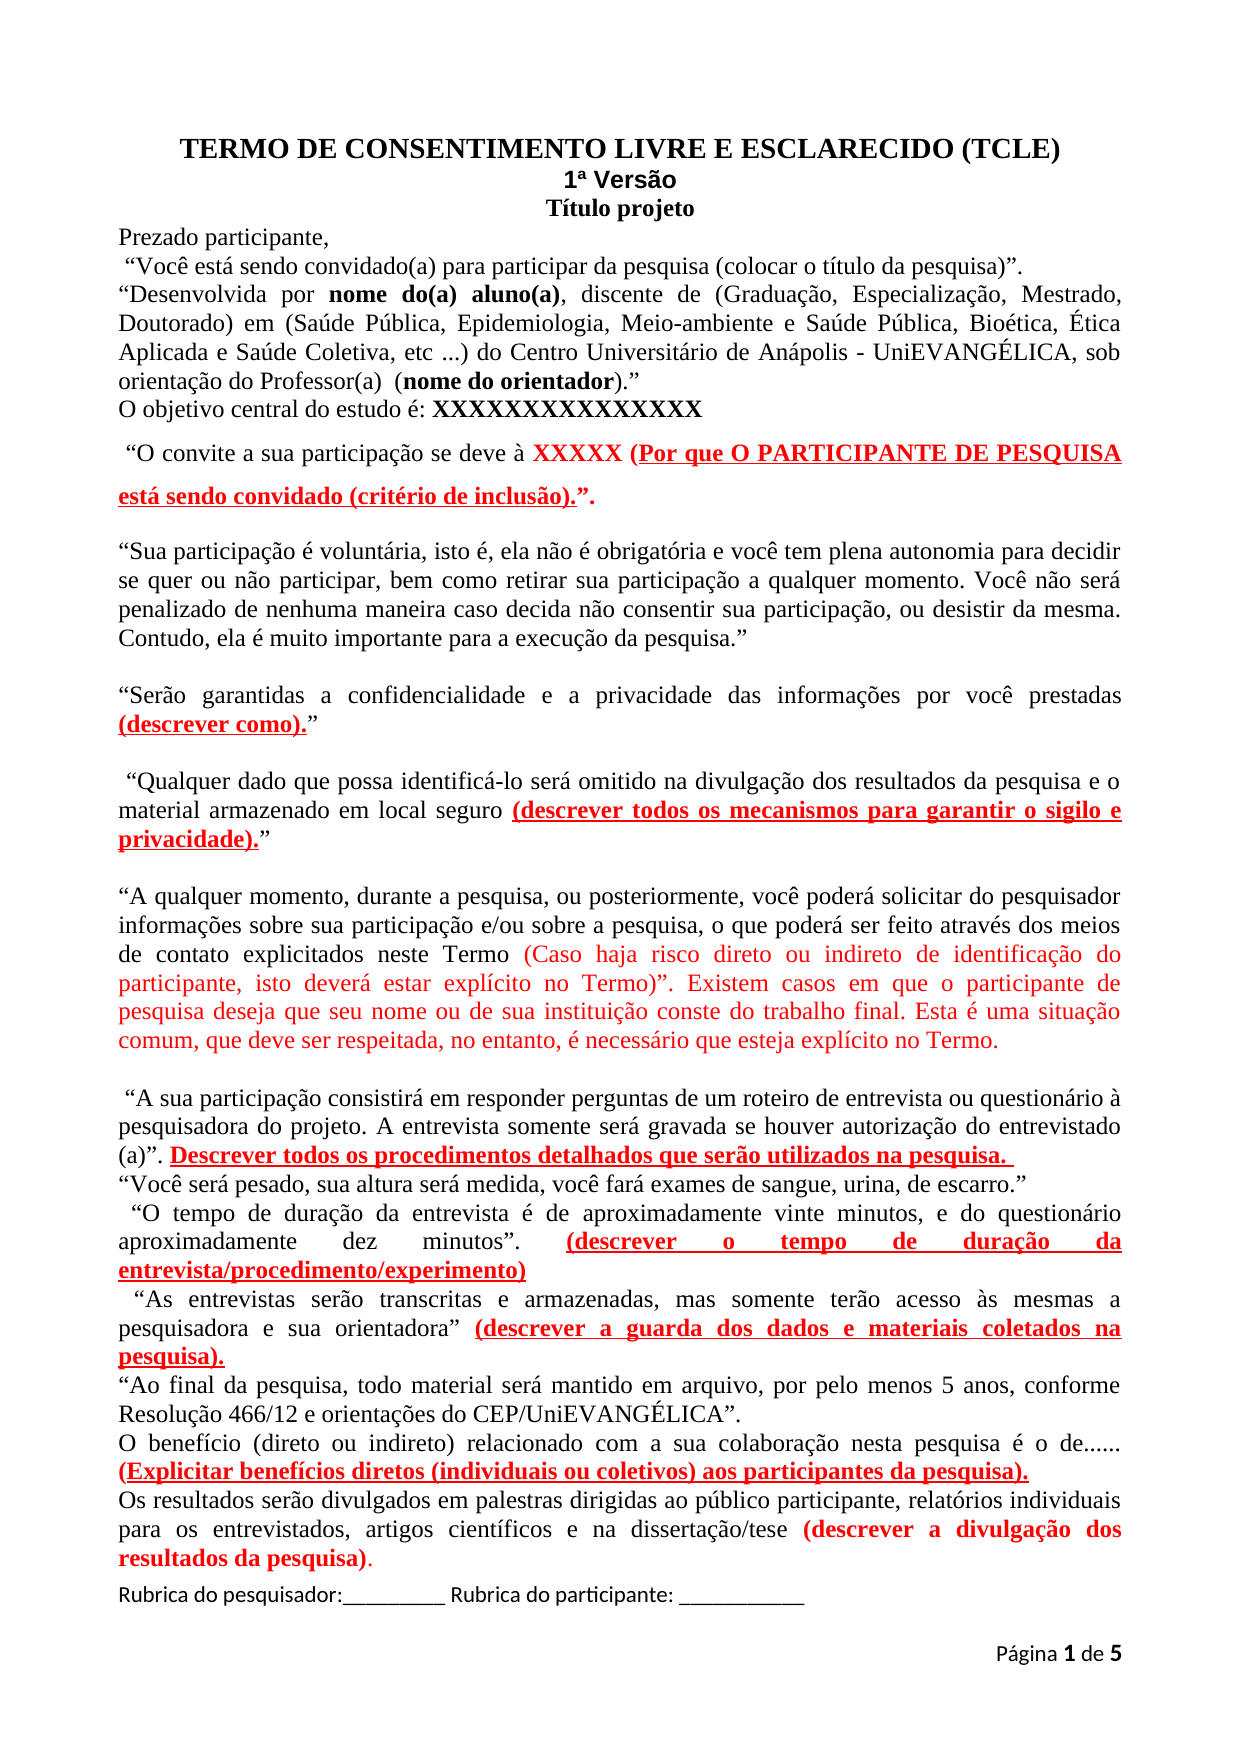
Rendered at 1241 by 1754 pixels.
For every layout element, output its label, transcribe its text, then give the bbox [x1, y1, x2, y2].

text Título projeto [118, 193, 1122, 222]
text 1ª Versão [118, 164, 1122, 193]
text O objetivo central do estudo é: XXXXXXXXXXXXXXX [118, 394, 1122, 423]
text “Serão garantidas a confidencialidade e a privacidade das informações por você prestadas (descrever como).” [118, 680, 1122, 738]
text Prezado participante, [118, 222, 1122, 251]
text “Qualquer dado que possa identificá-lo será omitido na divulgação dos resultados da pesquisa e o material armazenado em local seguro (descrever todos os mecanismos para garantir o sigilo e privacidade).” [118, 766, 1122, 853]
text “O tempo de duração da entrevista é de aproximadamente vinte minutos, e do questionário aproximadamente dez minutos”. (descrever o tempo de duração da entrevista/procedimento/experimento) [118, 1198, 1122, 1284]
text Os resultados serão divulgados em palestras dirigidas ao público participante, relatórios individuais para os entrevistados, artigos científicos e na dissertação/tese (descrever a divulgação dos resultados da pesquisa). [118, 1485, 1122, 1571]
text “Você está sendo convidado(a) para participar da pesquisa (colocar o título da pesquisa)”. [118, 251, 1122, 279]
text “O convite a sua participação se deve à XXXXX (Por que O PARTICIPANTE DE PESQUISA está sendo convidado (critério de inclusão).”. [118, 438, 1122, 509]
text “As entrevistas serão transcritas e armazenadas, mas somente terão acesso às mesmas a pesquisadora e sua orientadora” (descrever a guarda dos dados e materiais coletados na pesquisa). [118, 1284, 1122, 1370]
text “A qualquer momento, durante a pesquisa, ou posteriormente, você poderá solicitar do pesquisador informações sobre sua participação e/ou sobre a pesquisa, o que poderá ser feito através dos meios de contato explicitados neste Termo (Caso haja risco direto ou indireto de identificação do participante, isto deverá estar explícito no Termo)”. Existem casos em que o participante de pesquisa deseja que seu nome ou de sua instituição conste do trabalho final. Esta é uma situação comum, que deve ser respeitada, no entanto, é necessário que esteja explícito no Termo. [118, 881, 1122, 1054]
text “Você será pesado, sua altura será medida, você fará exames de sangue, urina, de escarro.” [118, 1169, 1122, 1198]
text “A sua participação consistirá em responder perguntas de um roteiro de entrevista ou questionário à pesquisadora do projeto. A entrevista somente será gravada se houver autorização do entrevistado (a)”. Descrever todos os procedimentos detalhados que serão utilizados na pesquisa. [118, 1083, 1122, 1169]
text TERMO DE CONSENTIMENTO LIVRE E ESCLARECIDO (TCLE) [118, 131, 1122, 164]
text “Ao final da pesquisa, todo material será mantido em arquivo, por pelo menos 5 anos, conforme Resolução 466/12 e orientações do CEP/UniEVANGÉLICA”. [118, 1370, 1122, 1428]
text O benefício (direto ou indireto) relacionado com a sua colaboração nesta pesquisa é o de......(Explicitar benefícios diretos (individuais ou coletivos) aos participantes da pesquisa). [118, 1428, 1122, 1485]
text “Desenvolvida por nome do(a) aluno(a), discente de (Graduação, Especialização, Mestrado, Doutorado) em (Saúde Pública, Epidemiologia, Meio-ambiente e Saúde Pública, Bioética, Ética Aplicada e Saúde Coletiva, etc ...) do Centro Universitário de Anápolis - UniEVANGÉLICA, sob orientação do Professor(a) (nome do orientador).” [118, 279, 1122, 394]
text “Sua participação é voluntária, isto é, ela não é obrigatória e você tem plena autonomia para decidir se quer ou não participar, bem como retirar sua participação a qualquer momento. Você não será penalizado de nenhuma maneira caso decida não consentir sua participação, ou desistir da mesma. Contudo, ela é muito importante para a execução da pesquisa.” [118, 536, 1122, 651]
